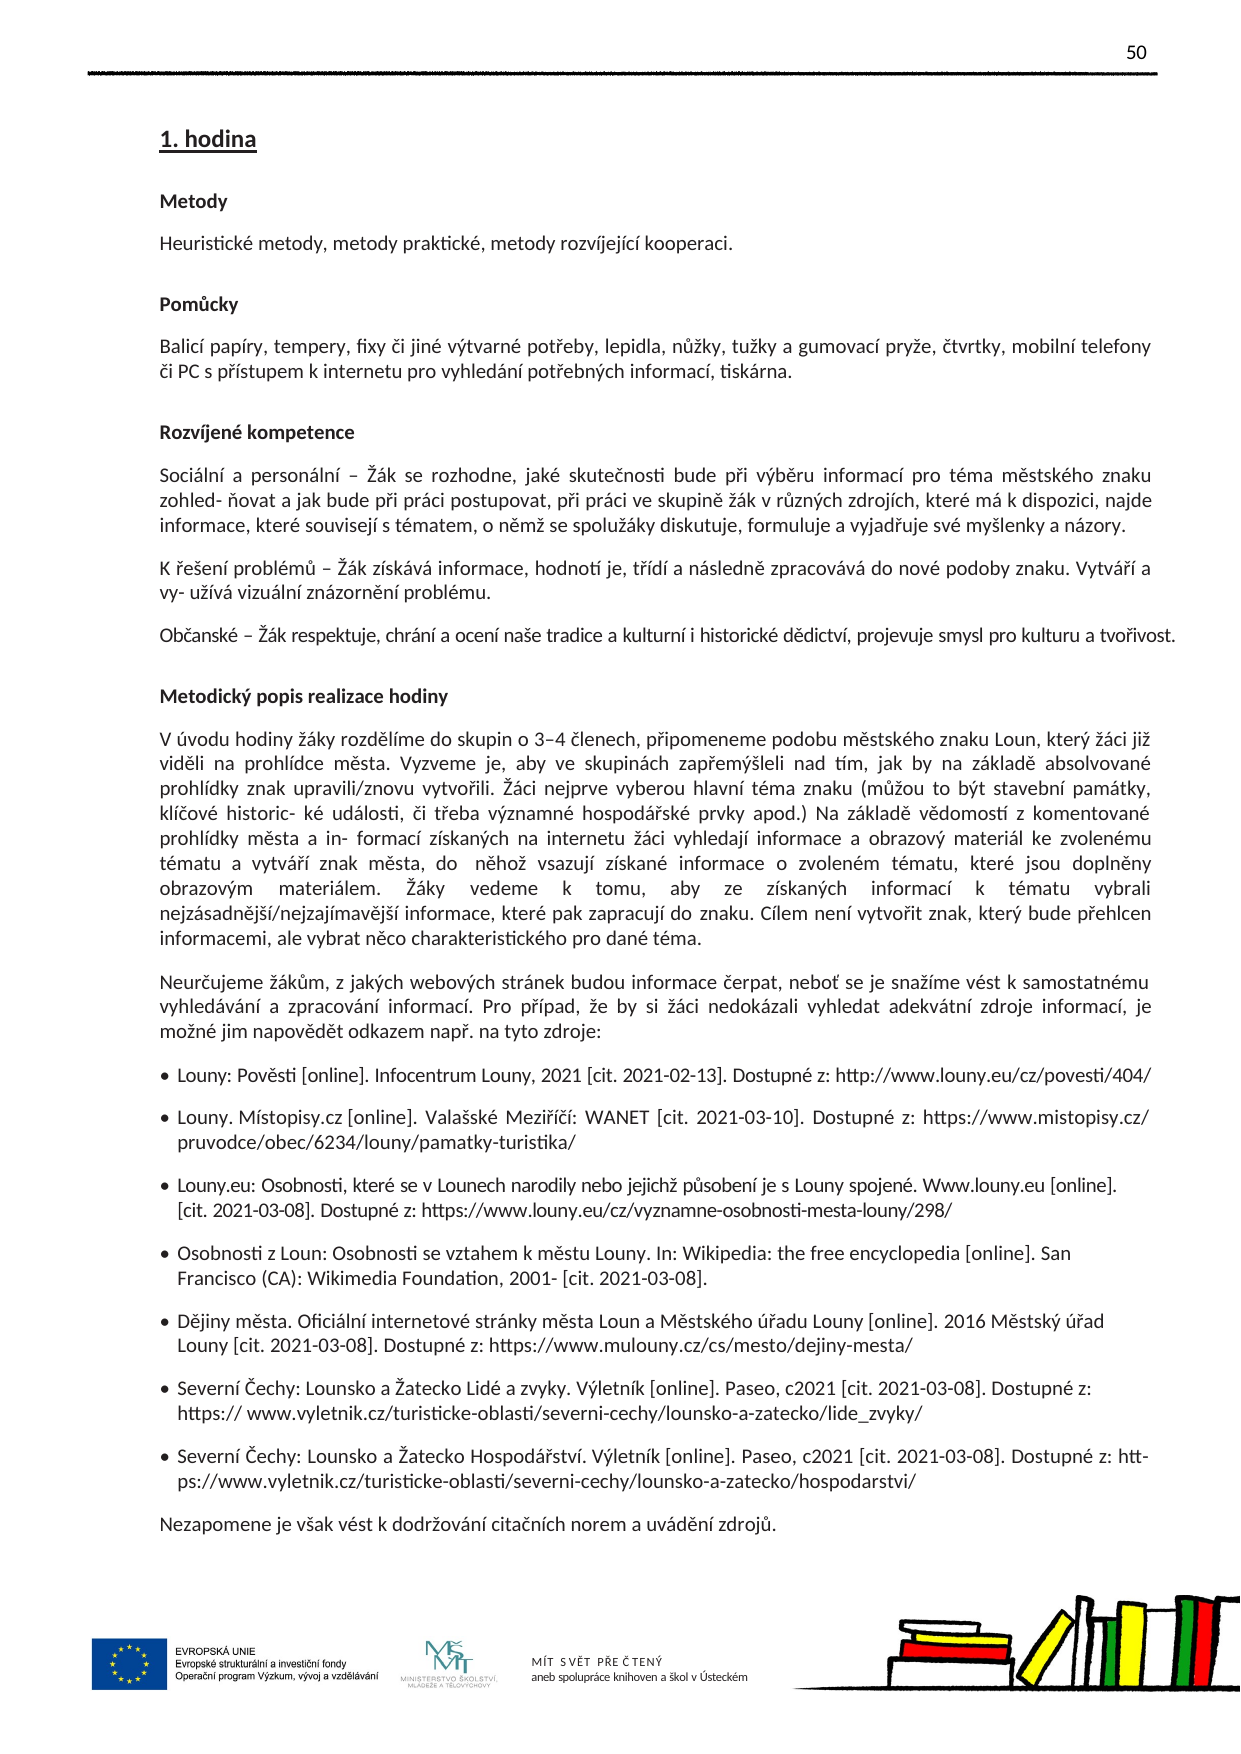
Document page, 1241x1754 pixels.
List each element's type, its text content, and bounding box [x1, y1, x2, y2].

text Nezapomene je však vést k dodržování citačních norem a uvádění zdrojů. [159, 1511, 1188, 1536]
list Louny.eu: Osobnosti, které se v Lounech narodily nebo jejichž působení je s Louny spojené. Www.louny.eu [online]. [cit. 2021-03-08]. Dostupné z: https://www.louny.eu/cz/vyznamne-osobnosti-mesta-louny/298/ [159, 1173, 1151, 1222]
picture [87, 71, 1158, 76]
list Dějiny města. Oficiální internetové stránky města Loun a Městského úřadu Louny [online]. 2016 Městský úřad Louny [cit. 2021-03-08]. Dostupné z: https://www.mulouny.cz/cs/mesto/dejiny-mesta/ [159, 1308, 1152, 1358]
subtitle Metodický popis realizace hodiny [159, 683, 1188, 708]
list Severní Čechy: Lounsko a Žatecko Lidé a zvyky. Výletník [online]. Paseo, c2021 [cit. 2021-03-08]. Dostupné z: https:// www.vyletnik.cz/turisticke-oblasti/severni-cechy/lounsko-a-zatecko/lide_zvyky/ [159, 1376, 1152, 1426]
subtitle Rozvíjené kompetence [159, 419, 1188, 444]
text Neurčujeme žákům, z jakých webových stránek budou informace čerpat, neboť se je snažíme vést k samostatnému vyhledávání a zpracování informací. Pro případ, že by si žáci nedokázali vyhledat adekvátní zdroje informací, je možné jim napovědět odkazem např. na tyto zdroje: [159, 969, 1152, 1044]
text K řešení problémů – Žák získává informace, hodnotí je, třídí a následně zpracovává do nové podoby znaku. Vytváří a vy- užívá vizuální znázornění problému. [159, 555, 1152, 605]
picture [789, 1595, 1240, 1692]
subtitle hodina [159, 123, 1188, 154]
subtitle Pomůcky [159, 291, 1188, 316]
picture [90, 1636, 499, 1691]
subtitle Metody [159, 188, 1188, 213]
text V úvodu hodiny žáky rozdělíme do skupin o 3–4 členech, připomeneme podobu městského znaku Loun, který žáci již viděli na prohlídce města. Vyzveme je, aby ve skupinách zapřemýšleli nad tím, jak by na základě absolvované prohlídky znak upravili/znovu vytvořili. Žáci nejprve vyberou hlavní téma znaku (můžou to být stavební památky, klíčové historic- ké události, či třeba významné hospodářské prvky apod.) Na základě vědomostí z komentované prohlídky města a in- formací získaných na internetu žáci vyhledají informace a obrazový materiál ke zvolenému tématu a vytváří znak města, do něhož vsazují získané informace o zvoleném tématu, které jsou doplněny obrazovým materiálem. Žáky vedeme k tomu, aby ze získaných informací k tématu vybrali nejzásadnější/nejzajímavější informace, které pak zapracují do znaku. Cílem není vytvořit znak, který bude přehlcen informacemi, ale vybrat něco charakteristického pro dané téma. [159, 726, 1152, 951]
text Sociální a personální – Žák se rozhodne, jaké skutečnosti bude při výběru informací pro téma městského znaku zohled- ňovat a jak bude při práci postupovat, při práci ve skupině žák v různých zdrojích, které má k dispozici, najde informace, které souvisejí s tématem, o němž se spolužáky diskutuje, formuluje a vyjadřuje své myšlenky a názory. [159, 462, 1152, 537]
list Osobnosti z Loun: Osobnosti se vztahem k městu Louny. In: Wikipedia: the free encyclopedia [online]. San Francisco (CA): Wikimedia Foundation, 2001- [cit. 2021-03-08]. [159, 1240, 1152, 1290]
list Louny: Pověsti [online]. Infocentrum Louny, 2021 [cit. 2021-02-13]. Dostupné z: http://www.louny.eu/cz/povesti/404/ [159, 1062, 1188, 1087]
text Balicí papíry, tempery, fixy či jiné výtvarné potřeby, lepidla, nůžky, tužky a gumovací pryže, čtvrtky, mobilní telefony či PC s přístupem k internetu pro vyhledání potřebných informací, tiskárna. [159, 334, 1152, 384]
text Heuristické metody, metody praktické, metody rozvíjející kooperaci. [159, 231, 1188, 256]
list Louny. Místopisy.cz [online]. Valašské Meziříčí: WANET [cit. 2021-03-10]. Dostupné z: https://www.mistopisy.cz/ pruvodce/obec/6234/louny/pamatky-turistika/ [159, 1105, 1152, 1155]
text Občanské – Žák respektuje, chrání a ocení naše tradice a kulturní i historické dědictví, projevuje smysl pro kulturu a tvořivost. [159, 622, 1188, 648]
list Severní Čechy: Lounsko a Žatecko Hospodářství. Výletník [online]. Paseo, c2021 [cit. 2021-03-08]. Dostupné z: htt- ps://www.vyletnik.cz/turisticke-oblasti/severni-cechy/lounsko-a-zatecko/hospodarstvi/ [159, 1444, 1152, 1493]
